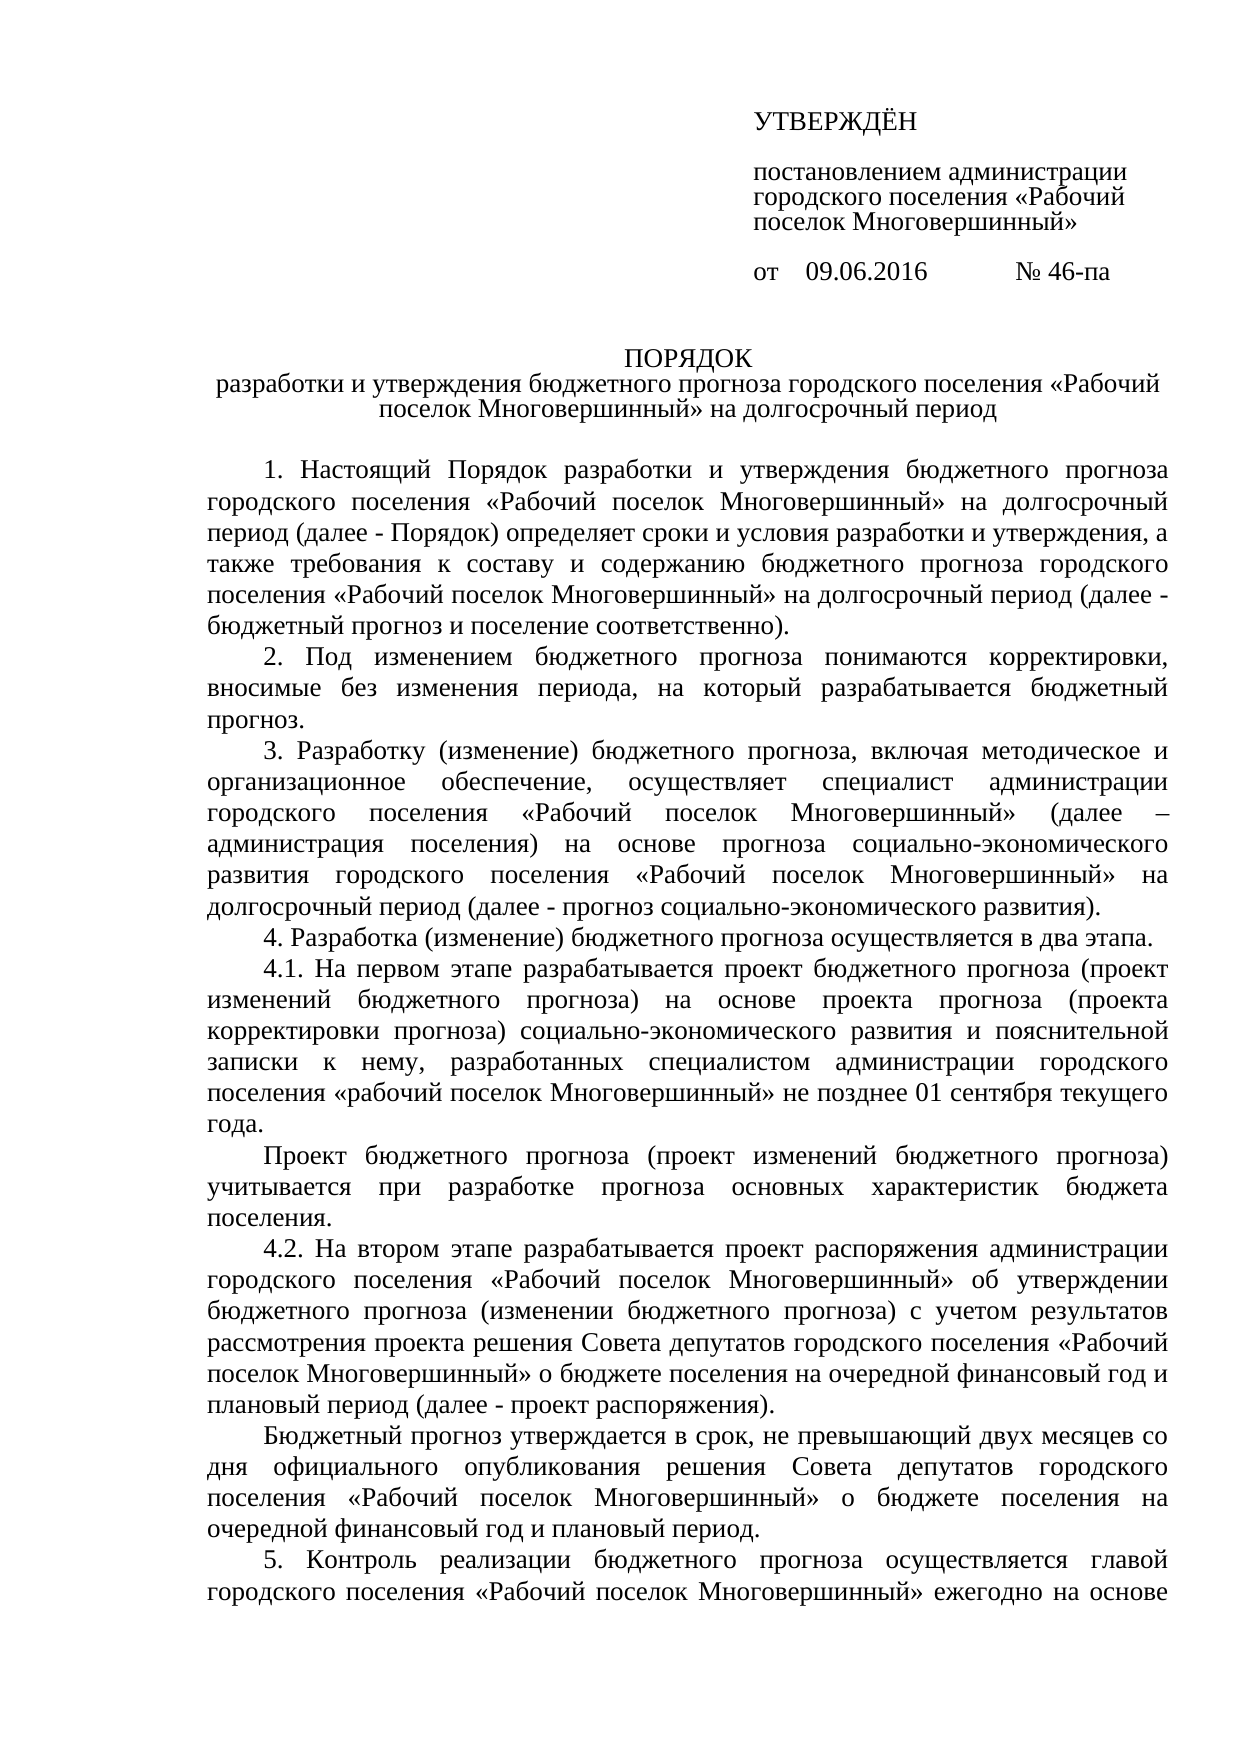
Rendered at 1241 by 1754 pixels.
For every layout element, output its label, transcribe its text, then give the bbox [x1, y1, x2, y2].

text 4.1. На первом этапе разрабатывается проект бюджетного прогноза (проект изменений бюджетного прогноза) на основе проекта прогноза (проекта корректировки прогноза) социально-экономического развития и пояснительной записки к нему, разработанных специалистом администрации городского поселения «рабочий поселок Многовершинный» не позднее 01 сентября текущего года. [207, 952, 1169, 1139]
text Проект бюджетного прогноза (проект изменений бюджетного прогноза) учитывается при разработке прогноза основных характеристик бюджета поселения. [207, 1139, 1169, 1232]
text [207, 1544, 1169, 1606]
text от 09.06.2016 № 46-па [207, 260, 1169, 285]
text УТВЕРЖДЁН [207, 110, 1169, 135]
title ПОРЯДОК [207, 347, 1169, 372]
text 1. Настоящий Порядок разработки и утверждения бюджетного прогноза городского поселения «Рабочий поселок Многовершинный» на долгосрочный период (далее - Порядок) определяет сроки и условия разработки и утверждения, а также требования к составу и содержанию бюджетного прогноза городского поселения «Рабочий поселок Многовершинный» на долгосрочный период (далее - бюджетный прогноз и поселение соответственно). [207, 453, 1169, 640]
text Бюджетный прогноз утверждается в срок, не превышающий двух месяцев со дня официального опубликования решения Совета депутатов городского поселения «Рабочий поселок Многовершинный» о бюджете поселения на очередной финансовый год и плановый период. [207, 1419, 1169, 1544]
text 3. Разработку (изменение) бюджетного прогноза, включая методическое и организационное обеспечение, осуществляет специалист администрации городского поселения «Рабочий поселок Многовершинный» (далее – администрация поселения) на основе прогноза социально-экономического развития городского поселения «Рабочий поселок Многовершинный» на долгосрочный период (далее - прогноз социально-экономического развития). [207, 734, 1169, 921]
text 2. Под изменением бюджетного прогноза понимаются корректировки, вносимые без изменения периода, на который разрабатывается бюджетный прогноз. [207, 640, 1169, 734]
text городского поселения «Рабочий [207, 185, 1169, 210]
title разработки и утверждения бюджетного прогноза городского поселения «Рабочий поселок Многовершинный» на долгосрочный период [207, 372, 1169, 422]
text 4.2. На втором этапе разрабатывается проект распоряжения администрации городского поселения «Рабочий поселок Многовершинный» об утверждении бюджетного прогноза (изменении бюджетного прогноза) с учетом результатов рассмотрения проекта решения Совета депутатов городского поселения «Рабочий поселок Многовершинный» о бюджете поселения на очередной финансовый год и плановый период (далее - проект распоряжения). [207, 1232, 1169, 1419]
text 4. Разработка (изменение) бюджетного прогноза осуществляется в два этапа. [207, 921, 1169, 952]
text поселок Многовершинный» [207, 210, 1169, 235]
text постановлением администрации [207, 160, 1169, 185]
